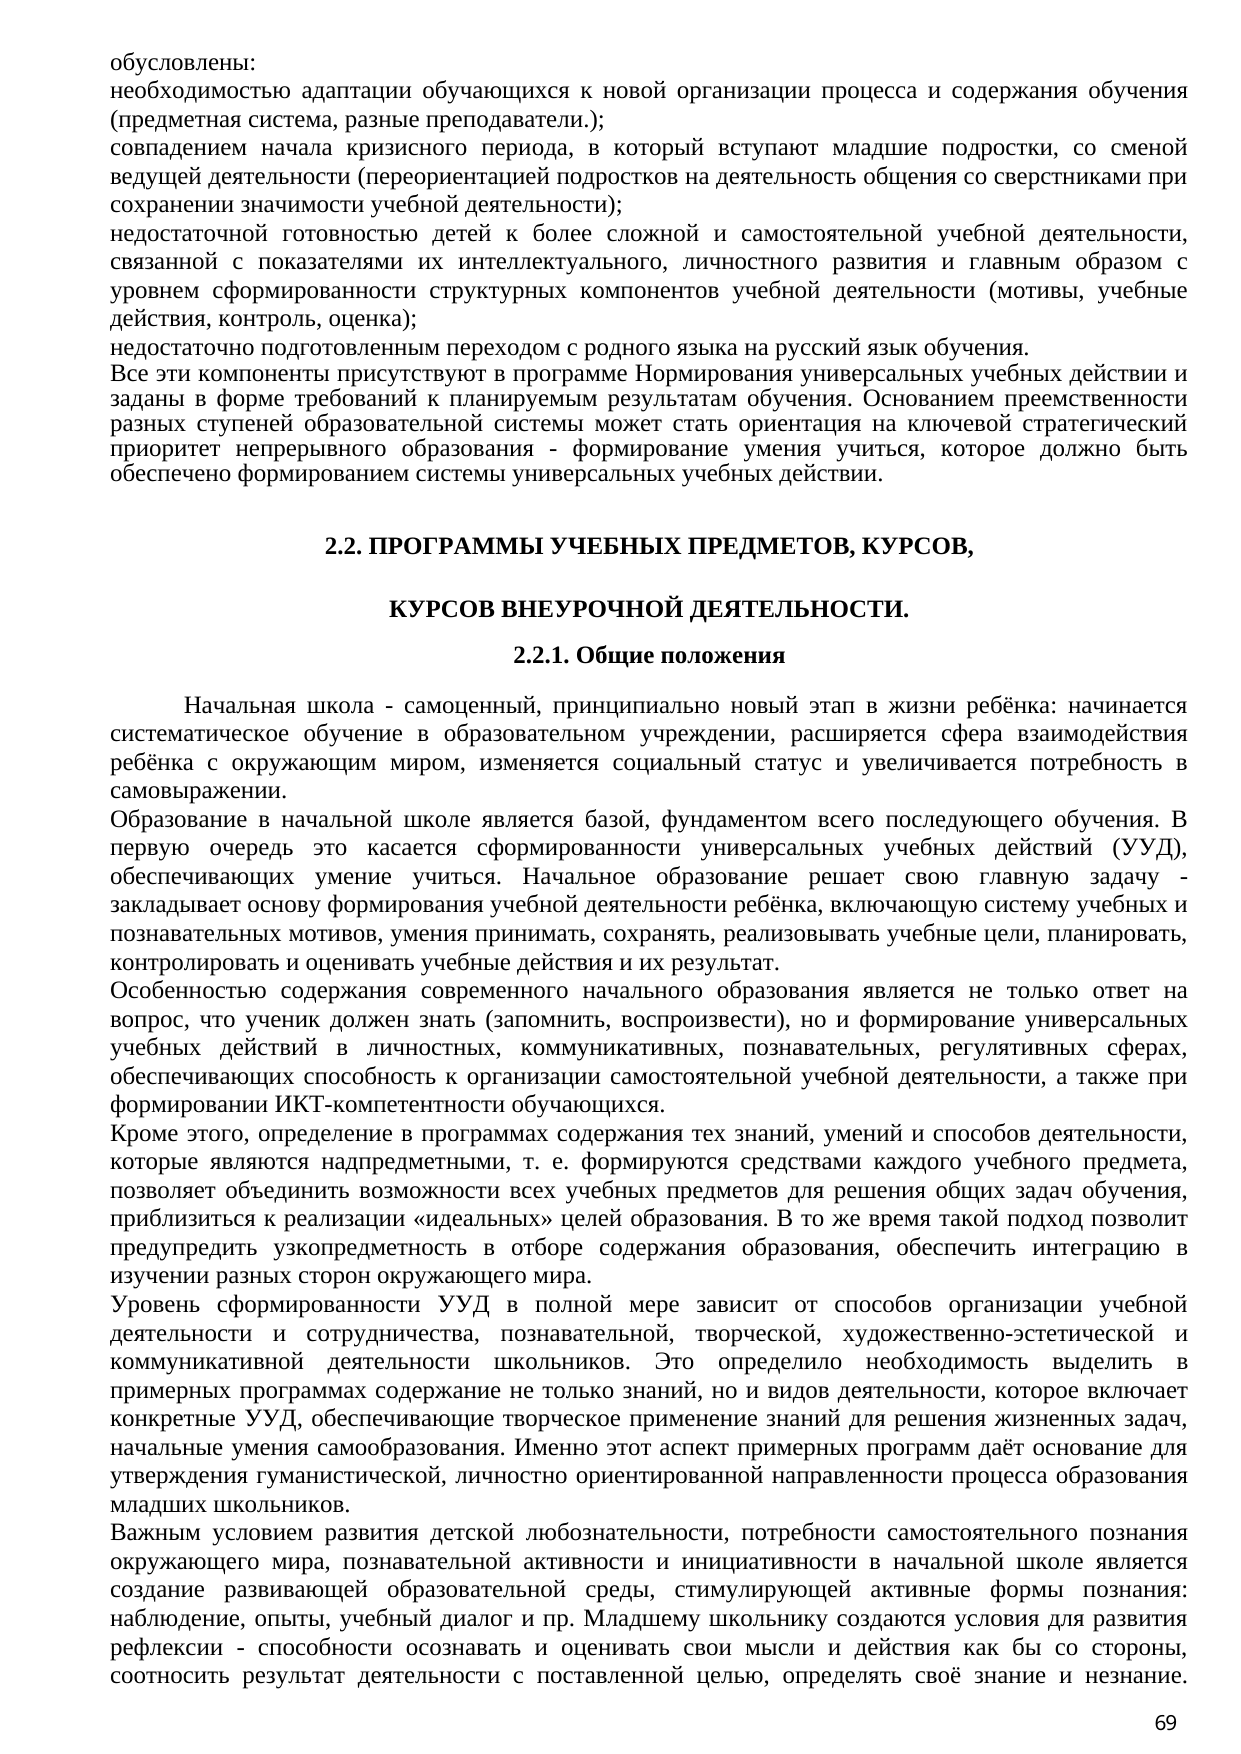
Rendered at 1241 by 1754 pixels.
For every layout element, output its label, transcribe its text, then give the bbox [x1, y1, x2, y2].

text 2.2.1. Общие положения [110, 644, 1189, 669]
text Все эти компоненты присутствуют в программе Нормирования универсальных учебных действии и заданы в форме требований к планируемым результатам обучения. Основанием преемственности разных ступеней образовательной системы может стать ориентация на ключевой стратегический приоритет непрерывного образования - формирование умения учиться, которое должно быть обеспечено формированием системы универсальных учебных действии. [110, 361, 1189, 486]
text Уровень сформированности УУД в полной мере зависит от способов организации учебной деятельности и сотрудничества, познавательной, творческой, художественно-эстетической и коммуникативной деятельности школьников. Это определило необходимость выделить в примерных программах содержание не только знаний, но и видов деятельности, которое включает конкретные УУД, обеспечивающие творческое применение знаний для решения жизненных задач, начальные умения самообразования. Именно этот аспект примерных программ даёт основание для утверждения гуманистической, личностно ориентированной направленности процесса образования младших школьников. [110, 1289, 1189, 1518]
text Образование в начальной школе является базой, фундаментом всего последующего обучения. В первую очередь это касается сформированности универсальных учебных действий (УУД), обеспечивающих умение учиться. Начальное образование решает свою главную задачу - закладывает основу формирования учебной деятельности ребёнка, включающую систему учебных и познавательных мотивов, умения принимать, сохранять, реализовывать учебные цели, планировать, контролировать и оценивать учебные действия и их результат. [110, 804, 1189, 976]
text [110, 1518, 1189, 1689]
text 2.2. ПРОГРАММЫ УЧЕБНЫХ ПРЕДМЕТОВ, КУРСОВ, [110, 535, 1189, 560]
text КУРСОВ ВНЕУРОЧНОЙ ДЕЯТЕЛЬНОСТИ. [110, 597, 1189, 622]
text недостаточно подготовленным переходом с родного языка на русский язык обучения. [110, 332, 1189, 361]
text совпадением начала кризисного периода, в который вступают младшие подростки, со сменой ведущей деятельности (переориентацией подростков на деятельность общения со сверстниками при сохранении значимости учебной деятельности); [110, 133, 1189, 218]
text Начальная школа - самоценный, принципиально новый этап в жизни ребёнка: начинается систематическое обучение в образовательном учреждении, расширяется сфера взаимодействия ребёнка с окружающим миром, изменяется социальный статус и увеличивается потребность в самовыражении. [110, 690, 1189, 804]
text недостаточной готовностью детей к более сложной и самостоятельной учебной деятельности, связанной с показателями их интеллектуального, личностного развития и главным образом с уровнем сформированности структурных компонентов учебной деятельности (мотивы, учебные действия, контроль, оценка); [110, 218, 1189, 332]
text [110, 47, 1189, 76]
text Кроме этого, определение в программах содержания тех знаний, умений и способов деятельности, которые являются надпредметными, т. е. формируются средствами каждого учебного предмета, позволяет объединить возможности всех учебных предметов для решения общих задач обучения, приблизиться к реализации «идеальных» целей образования. В то же время такой подход позволит предупредить узкопредметность в отборе содержания образования, обеспечить интеграцию в изучении разных сторон окружающего мира. [110, 1118, 1189, 1289]
text необходимостью адаптации обучающихся к новой организации процесса и содержания обучения (предметная система, разные преподаватели.); [110, 76, 1189, 133]
text Особенностью содержания современного начального образования является не только ответ на вопрос, что ученик должен знать (запомнить, воспроизвести), но и формирование универсальных учебных действий в личностных, коммуникативных, познавательных, регулятивных сферах, обеспечивающих способность к организации самостоятельной учебной деятельности, а также при формировании ИКТ-компетентности обучающихся. [110, 976, 1189, 1118]
